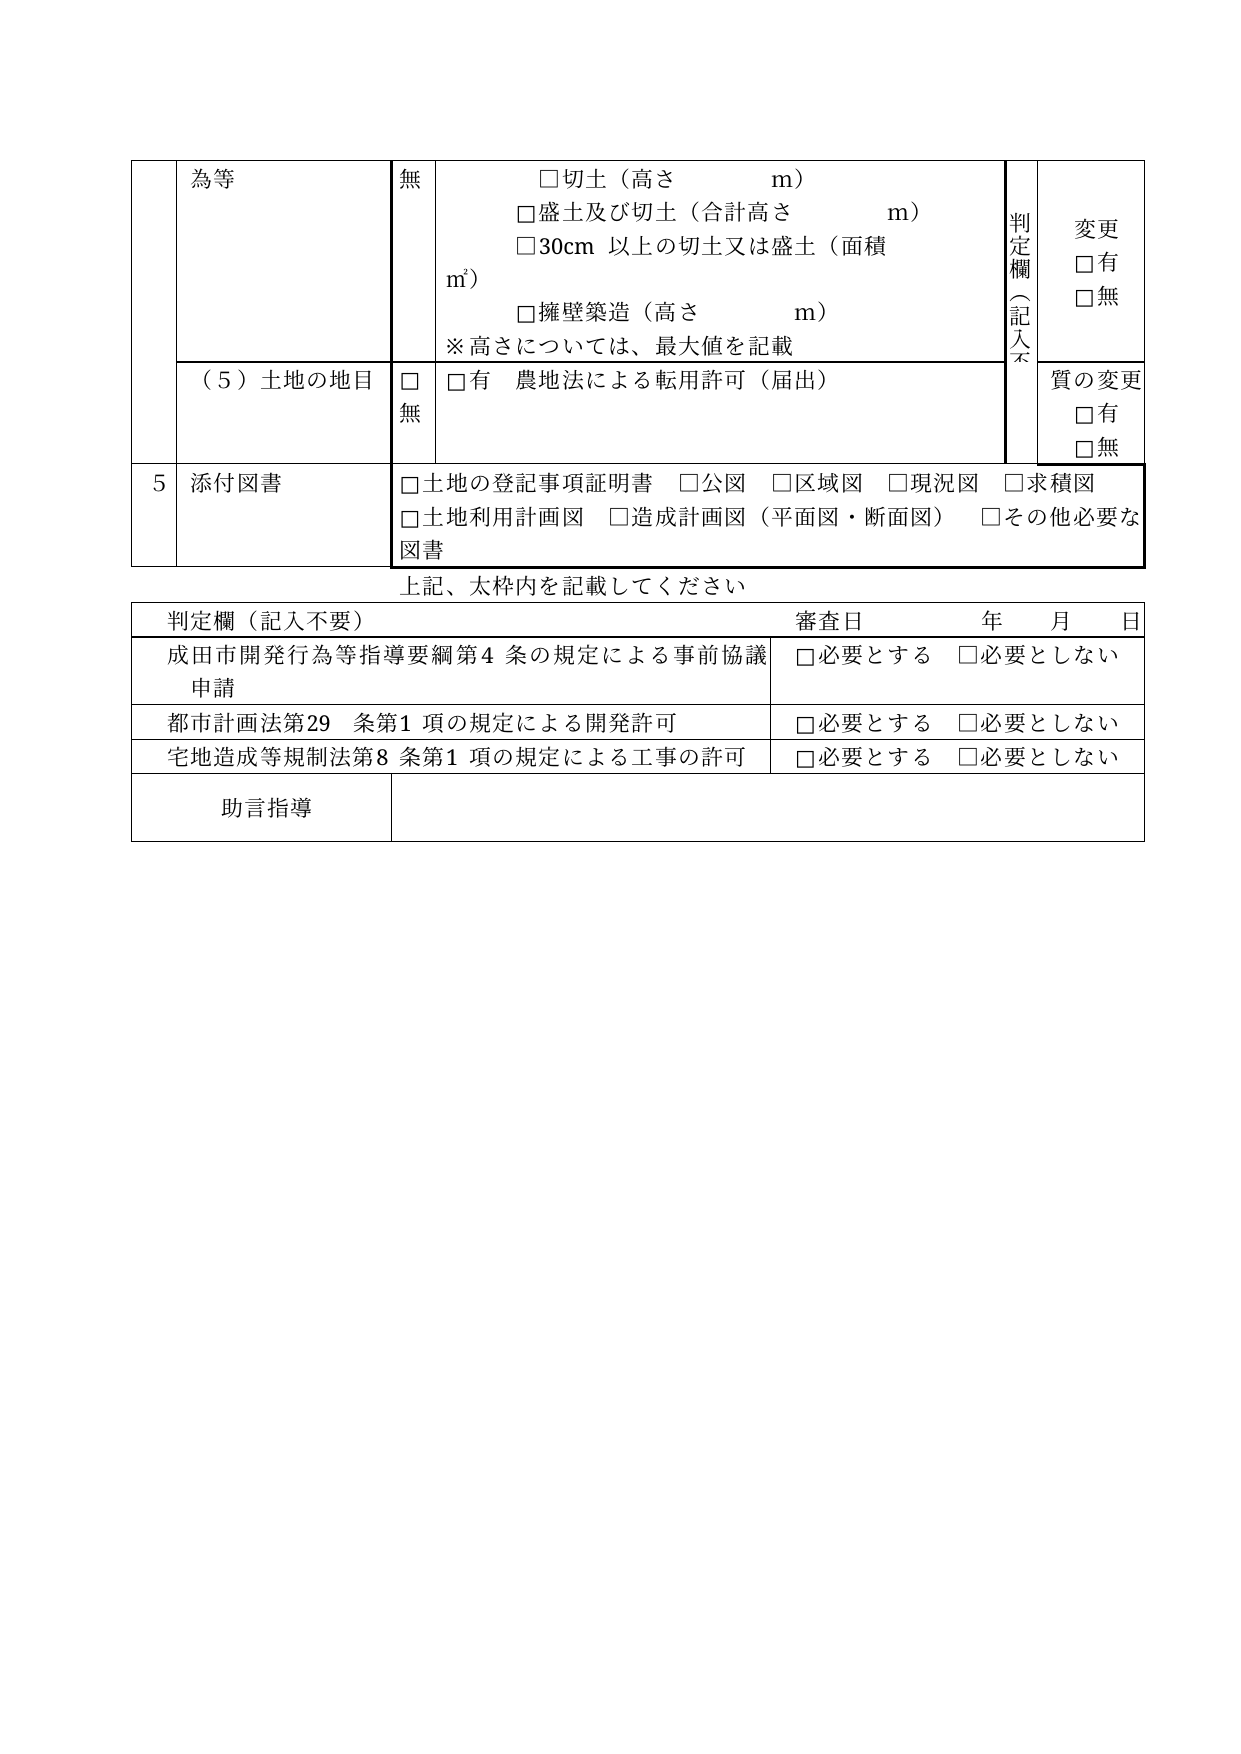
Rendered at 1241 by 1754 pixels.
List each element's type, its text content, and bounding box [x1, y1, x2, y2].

table_cell □無 [393, 161, 435, 361]
table_cell □有 農地法による転用許可（届出） [436, 363, 1004, 462]
table_cell 添付図書 [177, 464, 390, 566]
table_cell □土地の登記事項証明書 □公図 □区域図 □現況図 □求積図 □土地利用計画図 □造成計画図（平面図・断面図） □その他必要な図書 [393, 464, 1143, 566]
table_cell 成田市開発行為等指導要綱第4条の規定による事前協議申請 [132, 638, 770, 704]
table_cell 判定欄（記入不要） [132, 603, 391, 636]
table_cell 審査日 年 月 日 [391, 603, 1144, 636]
table_cell [392, 774, 1144, 841]
table_cell 形の変更 □有 □無 [1038, 161, 1144, 361]
table_cell [131, 567, 391, 602]
table_cell 上記、太枠内を記載してください [391, 569, 1144, 602]
table_cell □有 □盛土（高さ ｍ） □切土（高さ ｍ） □盛土及び切土（合計高さ ｍ） □30cm以上の切土又は盛土（面積 ㎡） □擁壁築造（高さ ｍ） ※高さについては、最大値を記載 [436, 161, 1004, 361]
table_cell □無 [393, 363, 435, 462]
table_cell 助言指導 [132, 774, 391, 841]
table_cell □必要とする □必要としない [771, 705, 1144, 738]
table_cell 宅地造成等規制法第8条第1項の規定による工事の許可 [132, 740, 770, 773]
table_cell □必要とする □必要としない [771, 740, 1144, 773]
table_cell □必要とする □必要としない [771, 638, 1144, 704]
table_cell （５）土地の地目 [177, 363, 390, 462]
table_cell 都市計画法第29条第1項の規定による開発許可 [132, 705, 770, 738]
table_cell ５ [132, 464, 176, 566]
table_cell （４）造成行為等 [177, 161, 390, 361]
table_cell 質の変更 □有 □無 [1038, 363, 1144, 462]
